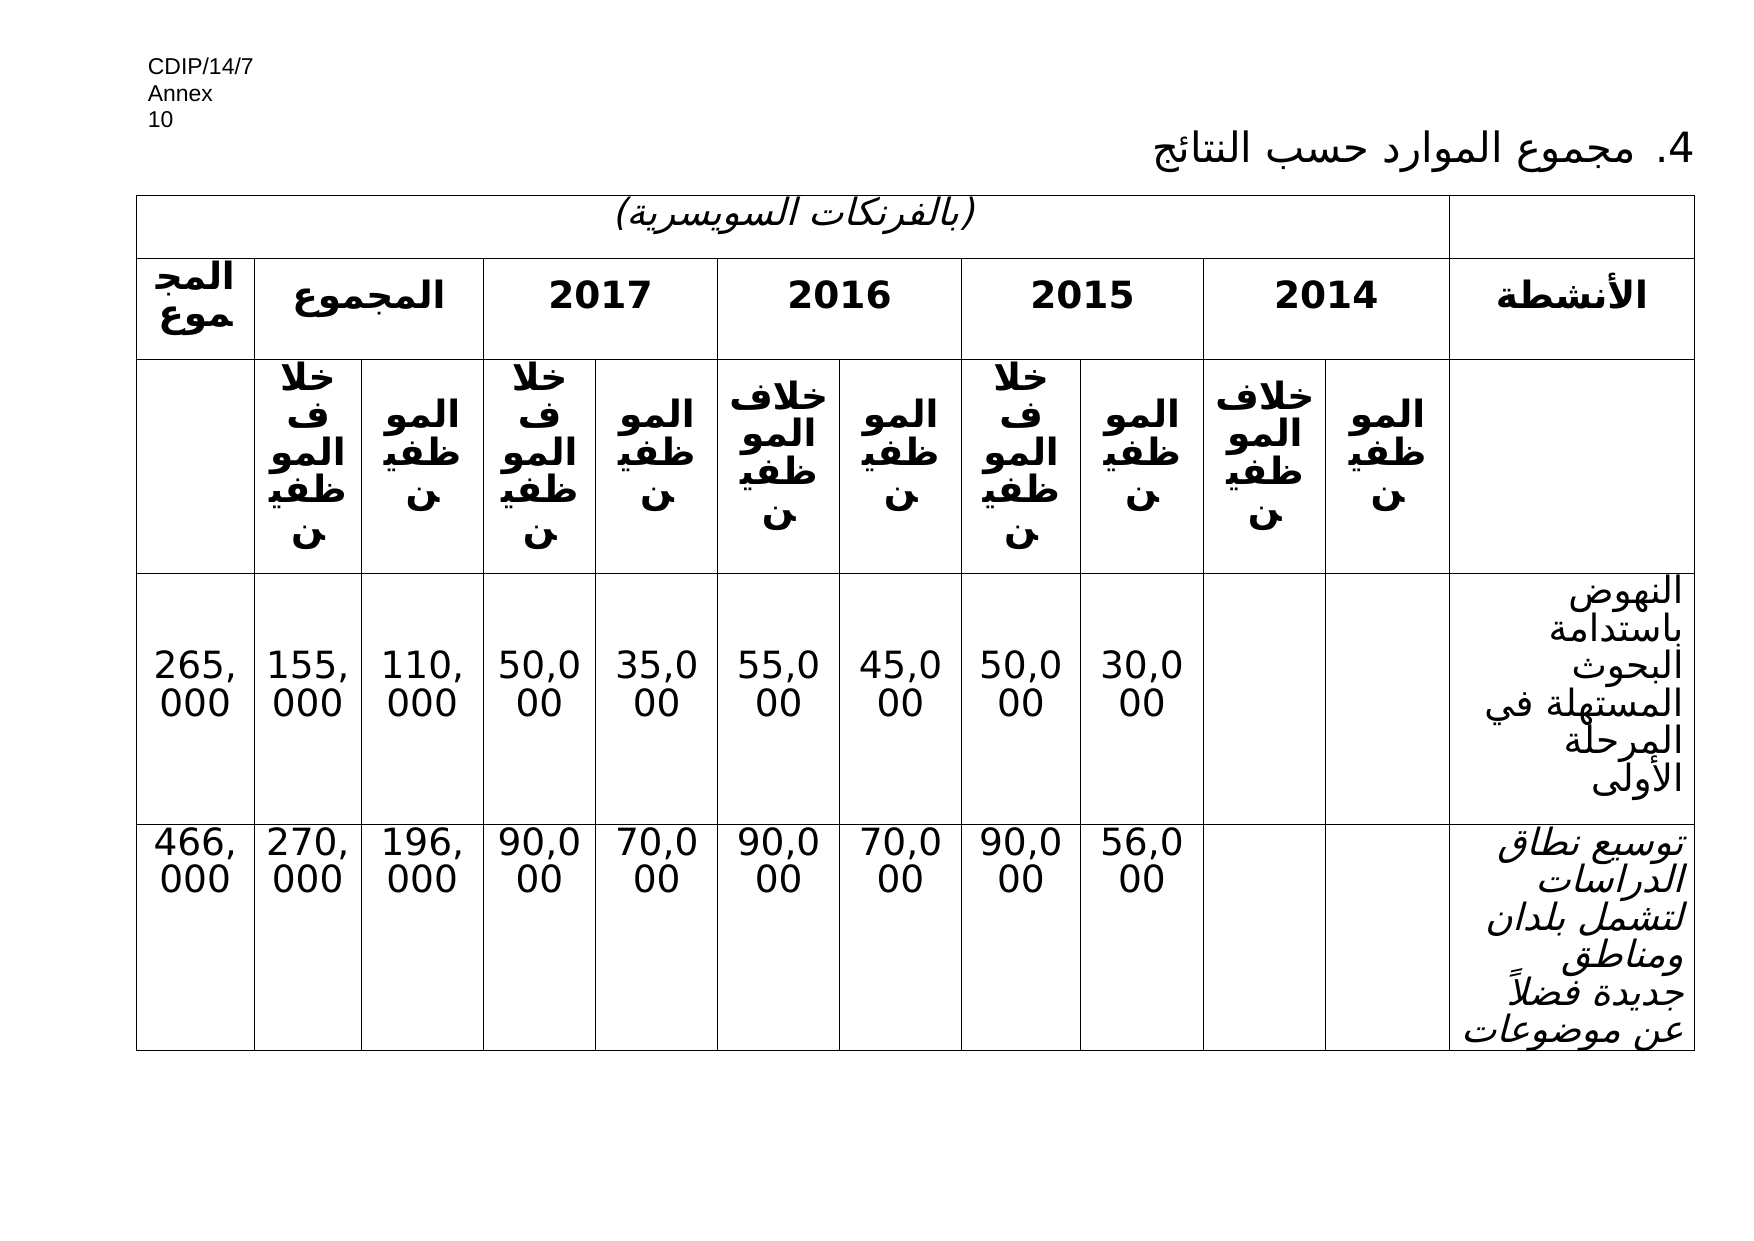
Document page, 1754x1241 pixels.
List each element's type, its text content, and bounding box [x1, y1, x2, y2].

table_cell المجموع [137, 259, 254, 359]
table_cell 270,000 [255, 825, 361, 1050]
table_cell 90,000 [718, 825, 839, 1050]
table_cell الموظفين [840, 360, 961, 573]
table_cell 196,000 [362, 825, 483, 1050]
table_cell 56,000 [1081, 825, 1203, 1050]
text 4. مجموع الموارد حسب النتائج [1444, 132, 1695, 170]
table_cell 90,000 [484, 825, 595, 1050]
table_cell 2016 [718, 259, 961, 359]
table_cell الموظفين [1081, 360, 1203, 573]
table_header [1450, 196, 1694, 258]
table_cell 90,000 [962, 825, 1080, 1050]
table_cell 50,000 [484, 574, 595, 824]
table_cell الموظفين [362, 360, 483, 573]
table_cell توسيع نطاق الدراسات لتشمل بلدان ومناطق جديدة فضلاً عن موضوعات جديدة [1450, 825, 1694, 1050]
table_cell الموظفين [1326, 360, 1449, 573]
table_cell خلاف الموظفين [484, 360, 595, 573]
table_cell [1326, 574, 1449, 824]
table_cell [1326, 825, 1449, 1050]
table_cell 70,000 [840, 825, 961, 1050]
table_cell 70,000 [596, 825, 717, 1050]
table_cell 155,000 [255, 574, 361, 824]
table_cell [137, 360, 254, 573]
table_cell 45,000 [840, 574, 961, 824]
table_cell 265,000 [137, 574, 254, 824]
table_cell [1204, 825, 1325, 1050]
table_cell 30,000 [1081, 574, 1203, 824]
table_header (بالفرنكات السويسرية) [137, 196, 1449, 258]
table_cell [1204, 574, 1325, 824]
table_cell خلاف الموظفين [255, 360, 361, 573]
table_cell النهوض باستدامة البحوث المستهلة في المرحلة الأولى [1450, 574, 1694, 824]
table_cell 110,000 [362, 574, 483, 824]
table_cell [1450, 360, 1694, 573]
table_cell خلاف الموظفين [962, 360, 1080, 573]
table_cell الأنشطة [1450, 259, 1694, 359]
table_cell 55,000 [718, 574, 839, 824]
table_cell الموظفين [596, 360, 717, 573]
table_cell المجموع [255, 259, 483, 359]
table_cell 2017 [484, 259, 717, 359]
table_cell خلاف الموظفين [718, 360, 839, 573]
table_cell 466,000 [137, 825, 254, 1050]
text 4. مجموع الموارد حسب النتائج [148, 132, 1483, 170]
table_cell 2015 [962, 259, 1203, 359]
table_cell 50,000 [962, 574, 1080, 824]
table_cell 2014 [1204, 259, 1449, 359]
table_cell خلاف الموظفين [1204, 360, 1325, 573]
table_cell 35,000 [596, 574, 717, 824]
